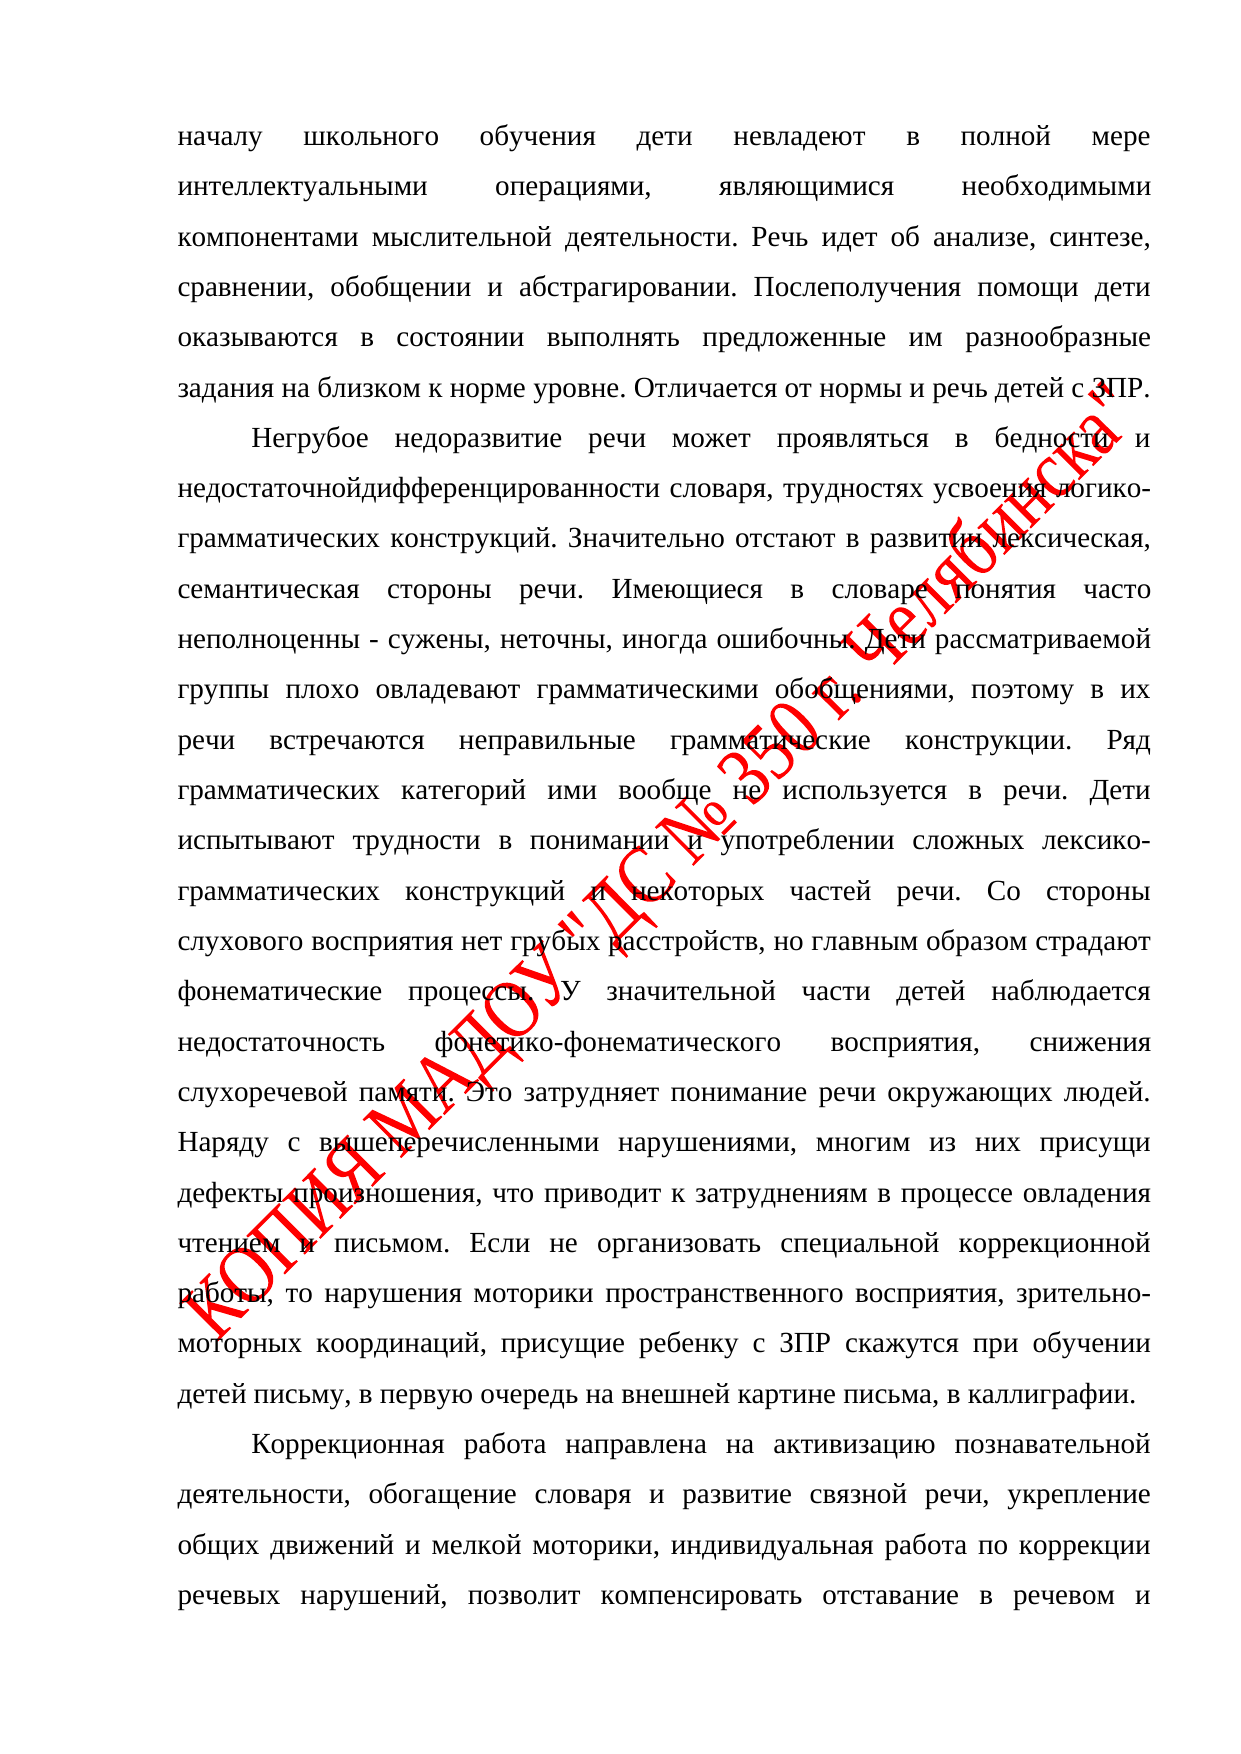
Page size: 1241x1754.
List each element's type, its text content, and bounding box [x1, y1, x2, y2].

text Негрубое недоразвитие речи может проявляться в бедности и недостаточнойдифференцированности словаря, трудностях усвоения логико- грамматических конструкций. Значительно отстают в развитии лексическая, семантическая стороны речи. Имеющиеся в словаре понятия часто неполноценны - сужены, неточны, иногда ошибочны. Дети рассматриваемой группы плохо овладевают грамматическими обобщениями, поэтому в их речи встречаются неправильные грамматические конструкции. Ряд грамматических категорий ими вообще не используется в речи. Дети испытывают трудности в понимании и употреблении сложных лексико-грамматических конструкций и некоторых частей речи. Со стороны слухового восприятия нет грубых расстройств, но главным образом страдают фонематические процессы. У значительной части детей наблюдается недостаточность фонетико-фонематического восприятия, снижения слухоречевой памяти. Это затрудняет понимание речи окружающих людей. Наряду с вышеперечисленными нарушениями, многим из них присущи дефекты произношения, что приводит к затруднениям в процессе овладения чтением и письмом. Если не организовать специальной коррекционной работы, то нарушения моторики пространственного восприятия, зрительно-моторных координаций, присущие ребенку с ЗПР скажутся при обучении детей письму, в первую очередь на внешней картине письма, в каллиграфии. [177, 420, 1152, 1409]
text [177, 118, 1152, 403]
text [177, 1426, 1152, 1611]
